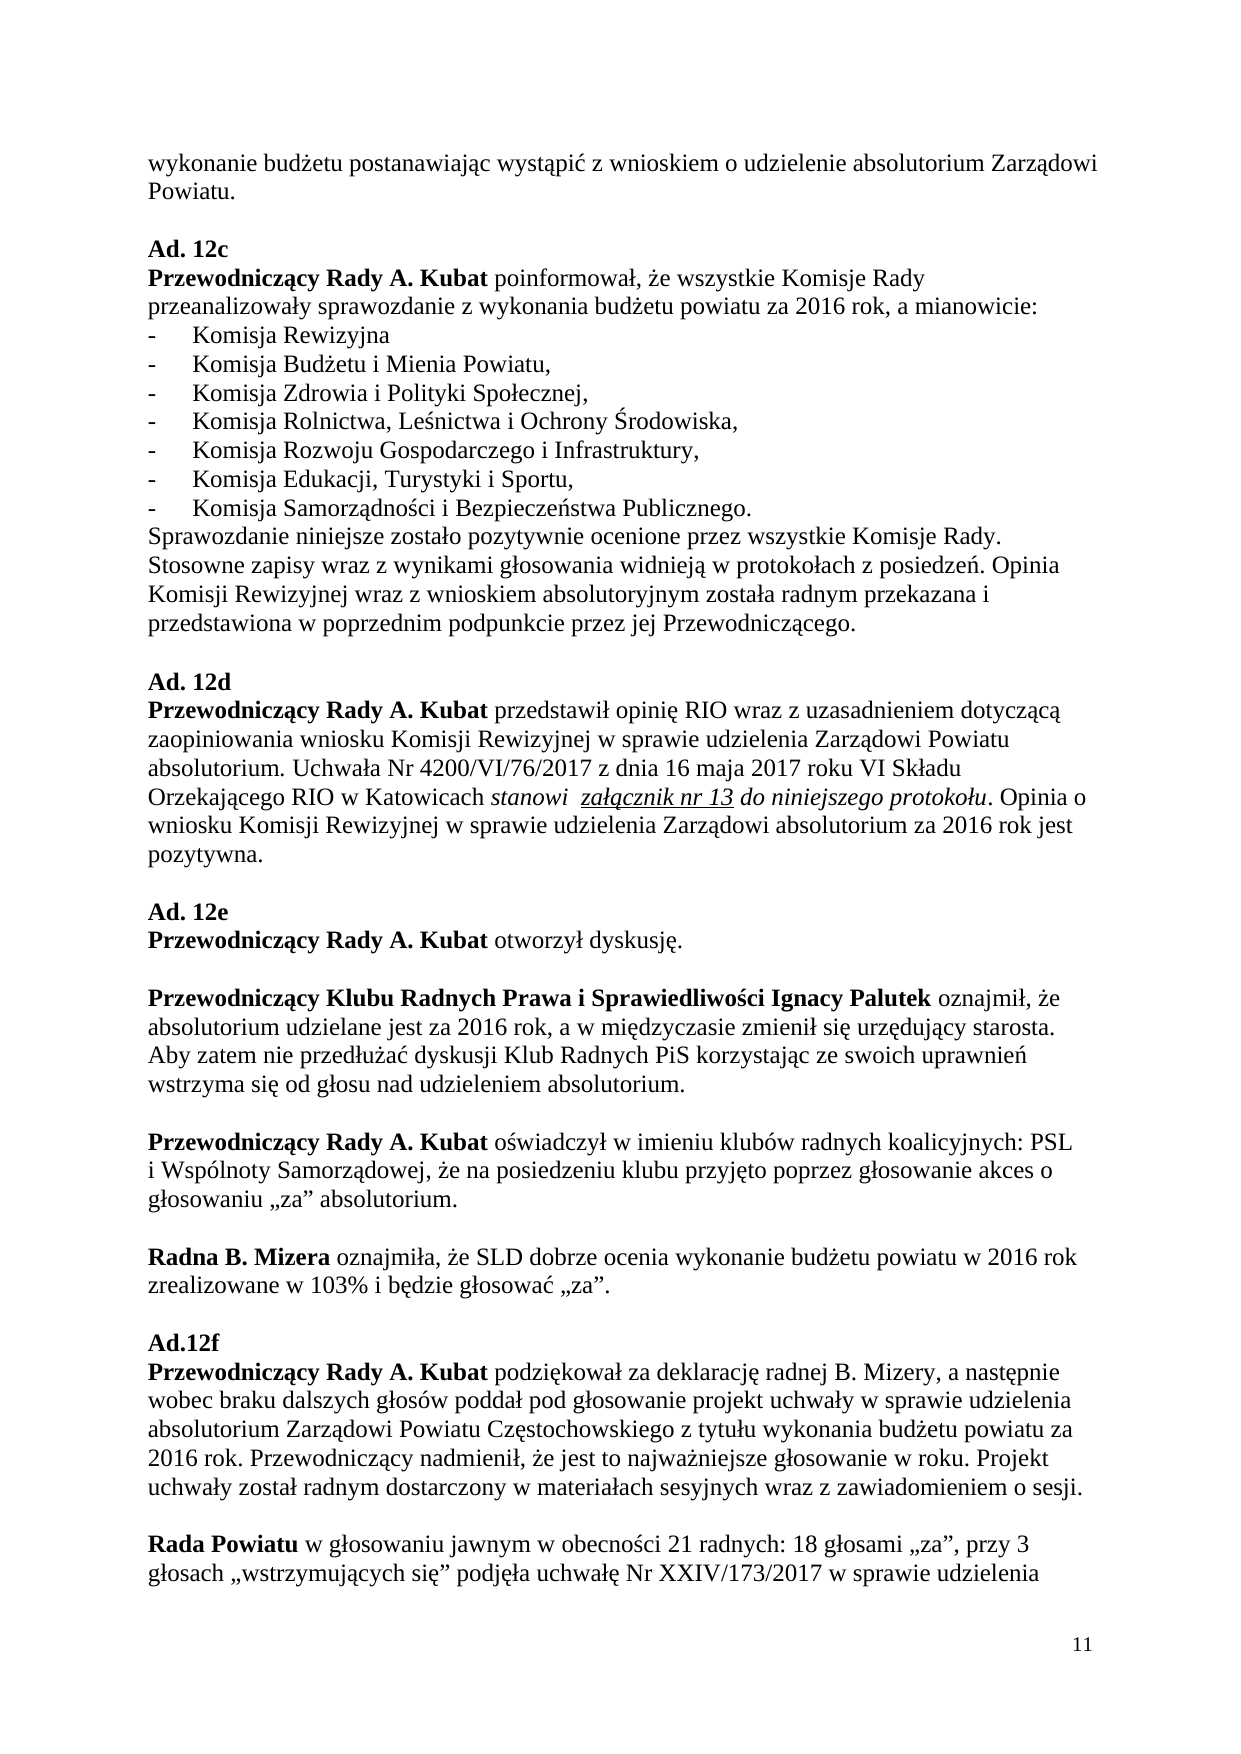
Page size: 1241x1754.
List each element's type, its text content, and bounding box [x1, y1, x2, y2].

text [148, 148, 1107, 205]
title - Komisja Zdrowia i Polityki Społecznej, [148, 378, 1093, 406]
text Przewodniczący Rady A. Kubat poinformował, że wszystkie Komisje Rady przeanalizowały sprawozdanie z wykonania budżetu powiatu za 2016 rok, a mianowicie: [148, 263, 1093, 320]
text Przewodniczący Rady A. Kubat otworzył dyskusję. [148, 926, 1093, 954]
text Ad.12f [148, 1328, 1093, 1357]
text Ad. 12c [148, 234, 1107, 263]
text Przewodniczący Rady A. Kubat oświadczył w imieniu klubów radnych koalicyjnych: PSL i Wspólnoty Samorządowej, że na posiedzeniu klubu przyjęto poprzez głosowanie akces o głosowaniu „za” absolutorium. [148, 1127, 1093, 1213]
text Przewodniczący Rady A. Kubat podziękował za deklarację radnej B. Mizery, a następnie wobec braku dalszych głosów poddał pod głosowanie projekt uchwały w sprawie udzielenia absolutorium Zarządowi Powiatu Częstochowskiego z tytułu wykonania budżetu powiatu za 2016 rok. Przewodniczący nadmienił, że jest to najważniejsze głosowanie w roku. Projekt uchwały został radnym dostarczony w materiałach sesyjnych wraz z zawiadomieniem o sesji. [148, 1357, 1107, 1501]
text Radna B. Mizera oznajmiła, że SLD dobrze ocenia wykonanie budżetu powiatu w 2016 rok zrealizowane w 103% i będzie głosować „za”. [148, 1242, 1093, 1299]
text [148, 1529, 1107, 1587]
title - Komisja Edukacji, Turystyki i Sportu, [148, 464, 1093, 493]
text Ad. 12d [148, 667, 1093, 696]
title - Komisja Budżetu i Mienia Powiatu, [148, 349, 1093, 378]
text Sprawozdanie niniejsze zostało pozytywnie ocenione przez wszystkie Komisje Rady. Stosowne zapisy wraz z wynikami głosowania widnieją w protokołach z posiedzeń. Opinia Komisji Rewizyjnej wraz z wnioskiem absolutoryjnym została radnym przekazana i przedstawiona w poprzednim podpunkcie przez jej Przewodniczącego. [148, 521, 1093, 636]
text Przewodniczący Rady A. Kubat przedstawił opinię RIO wraz z uzasadnieniem dotyczącą zaopiniowania wniosku Komisji Rewizyjnej w sprawie udzielenia Zarządowi Powiatu absolutorium. Uchwała Nr 4200/VI/76/2017 z dnia 16 maja 2017 roku VI Składu Orzekającego RIO w Katowicach stanowi załącznik nr 13 do niniejszego protokołu. Opinia o wniosku Komisji Rewizyjnej w sprawie udzielenia Zarządowi absolutorium za 2016 rok jest pozytywna. [148, 696, 1093, 868]
title - Komisja Rozwoju Gospodarczego i Infrastruktury, [148, 435, 1093, 464]
title - Komisja Rewizyjna [148, 320, 1093, 349]
text Ad. 12e [148, 897, 1093, 926]
title - Komisja Rolnictwa, Leśnictwa i Ochrony Środowiska, [148, 406, 1093, 435]
title - Komisja Samorządności i Bezpieczeństwa Publicznego. [148, 493, 1093, 521]
text Przewodniczący Klubu Radnych Prawa i Sprawiedliwości Ignacy Palutek oznajmił, że absolutorium udzielane jest za 2016 rok, a w międzyczasie zmienił się urzędujący starosta. Aby zatem nie przedłużać dyskusji Klub Radnych PiS korzystając ze swoich uprawnień wstrzyma się od głosu nad udzieleniem absolutorium. [148, 983, 1093, 1098]
